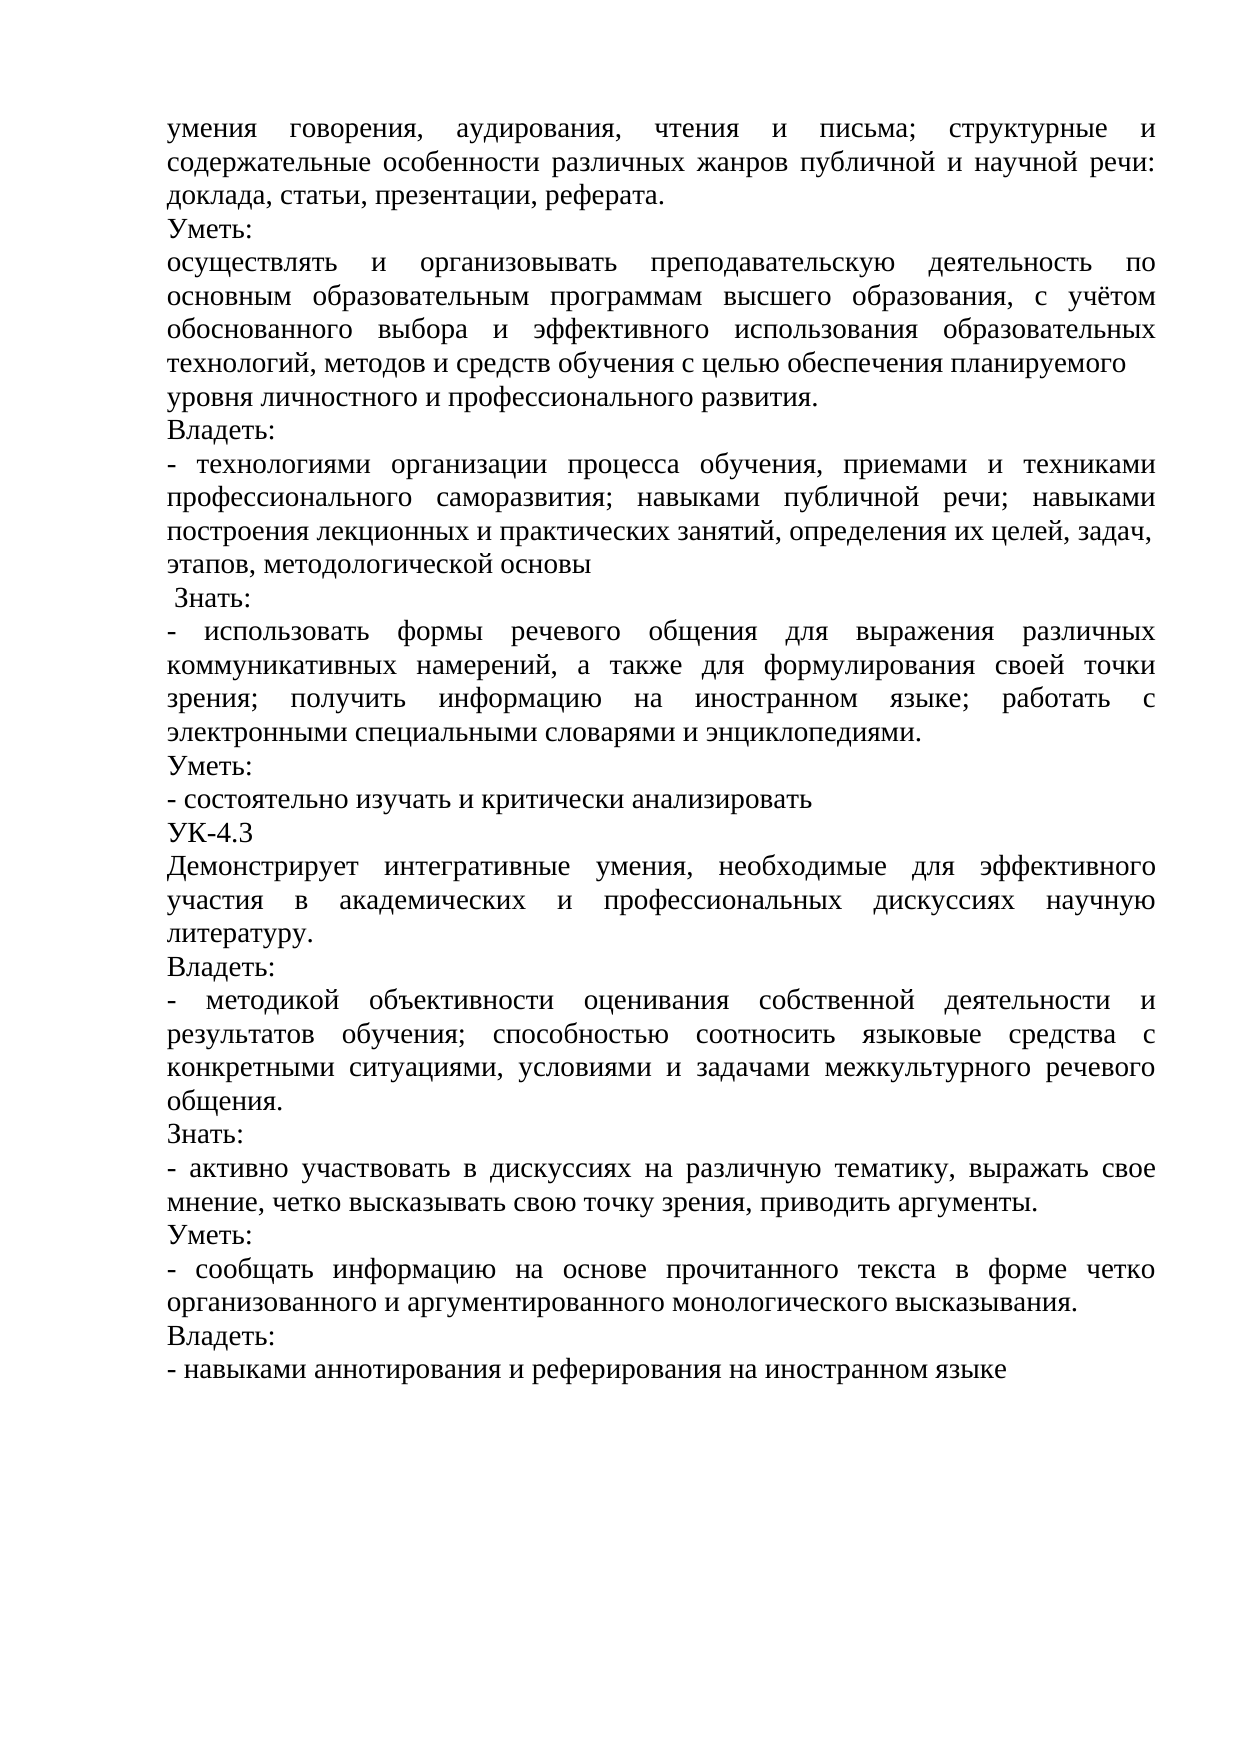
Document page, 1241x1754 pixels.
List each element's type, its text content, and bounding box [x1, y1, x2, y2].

text Знать: [167, 580, 1157, 613]
text Знать: [167, 1117, 1157, 1150]
text умения говорения, аудирования, чтения и письма; структурные и содержательные особенности различных жанров публичной и научной речи: доклада, статьи, презентации, реферата. [167, 110, 1157, 211]
text Владеть: [167, 1318, 1157, 1351]
text - технологиями организации процесса обучения, приемами и техниками профессионального саморазвития; навыками публичной речи; навыками построения лекционных и практических занятий, определения их целей, задач, [167, 446, 1157, 546]
text Уметь: [167, 748, 1157, 781]
text - навыками аннотирования и реферирования на иностранном языке [167, 1351, 1157, 1385]
text - активно участвовать в дискуссиях на различную тематику, выражать свое мнение, четко высказывать свою точку зрения, приводить аргументы. [167, 1150, 1157, 1217]
text Уметь: [167, 1217, 1157, 1251]
text - методикой объективности оценивания собственной деятельности и результатов обучения; способностью соотносить языковые средства с конкретными ситуациями, условиями и задачами межкультурного речевого общения. [167, 982, 1157, 1117]
text Уметь: [167, 211, 1157, 244]
text осуществлять и организовывать преподавательскую деятельность по основным образовательным программам высшего образования, с учётом обоснованного выбора и эффективного использования образовательных технологий, методов и средств обучения с целью обеспечения планируемого [167, 244, 1157, 379]
text - сообщать информацию на основе прочитанного текста в форме четко организованного и аргументированного монологического высказывания. [167, 1251, 1157, 1318]
text Владеть: [167, 412, 1157, 446]
text - использовать формы речевого общения для выражения различных коммуникативных намерений, а также для формулирования своей точки зрения; получить информацию на иностранном языке; работать с электронными специальными словарями и энциклопедиями. [167, 613, 1157, 748]
text уровня личностного и профессионального развития. [167, 379, 1157, 412]
text УК-4.3 [167, 815, 1157, 848]
text Демонстрирует интегративные умения, необходимые для эффективного участия в академических и профессиональных дискуссиях научную литературу. [167, 848, 1157, 949]
text этапов, методологической основы [167, 546, 1157, 580]
text - состоятельно изучать и критически анализировать [167, 781, 1157, 815]
text Владеть: [167, 949, 1157, 982]
